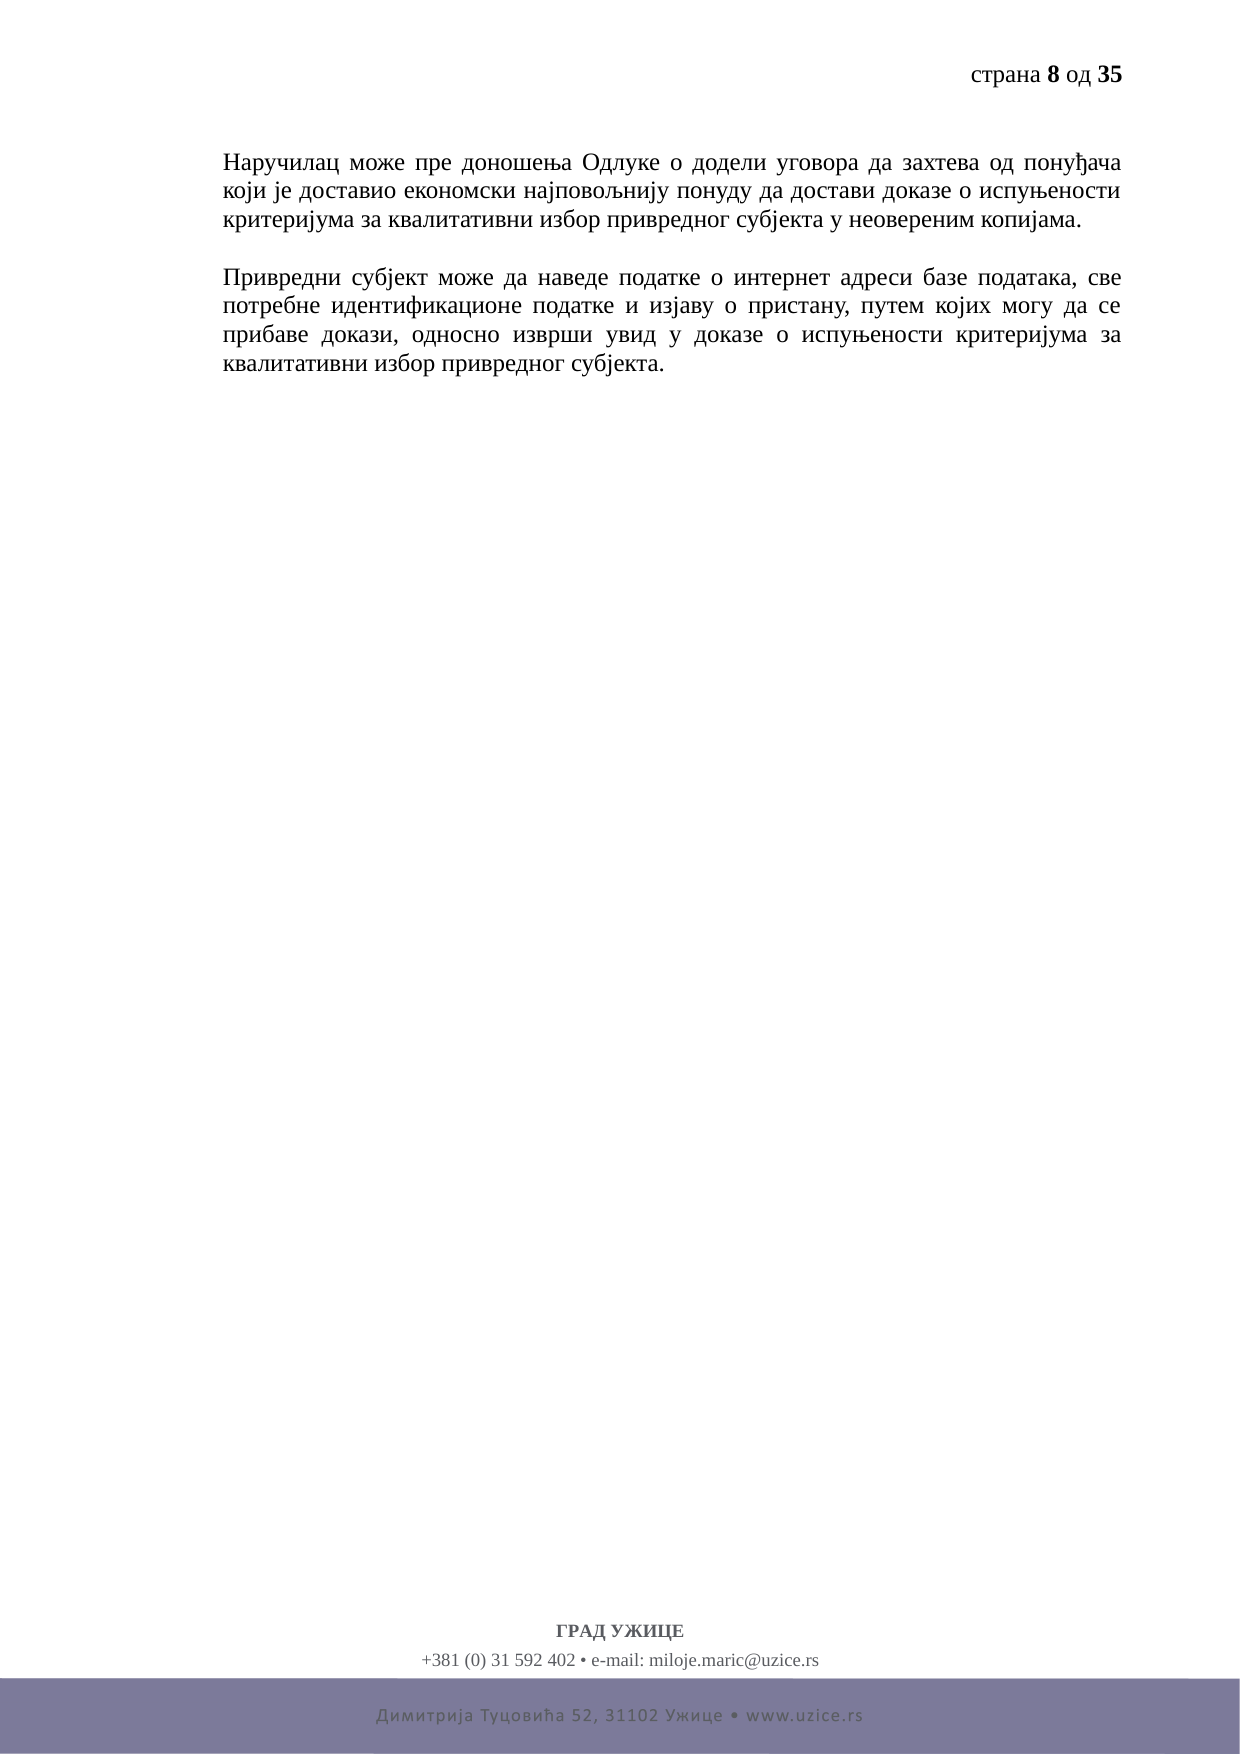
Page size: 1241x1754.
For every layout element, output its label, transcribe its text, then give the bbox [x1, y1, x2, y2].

picture [0, 1677, 1240, 1754]
text Привредни субјект може да наведе податке о интернет адреси базе података, све потребне идентификационе податке и изјаву о пристану, путем којих могу да се прибаве докази, односно изврши увид у доказе о испуњености критеријума за квалитативни избор привредног субјекта. [223, 262, 1122, 377]
text Наручилац може пре доношења Одлуке о додели уговора да захтева од понуђача који је доставио економски најповољнију понуду да достави доказе о испуњености критеријума за квалитативни избор привредног субјекта у неовереним копијама. [223, 147, 1122, 233]
